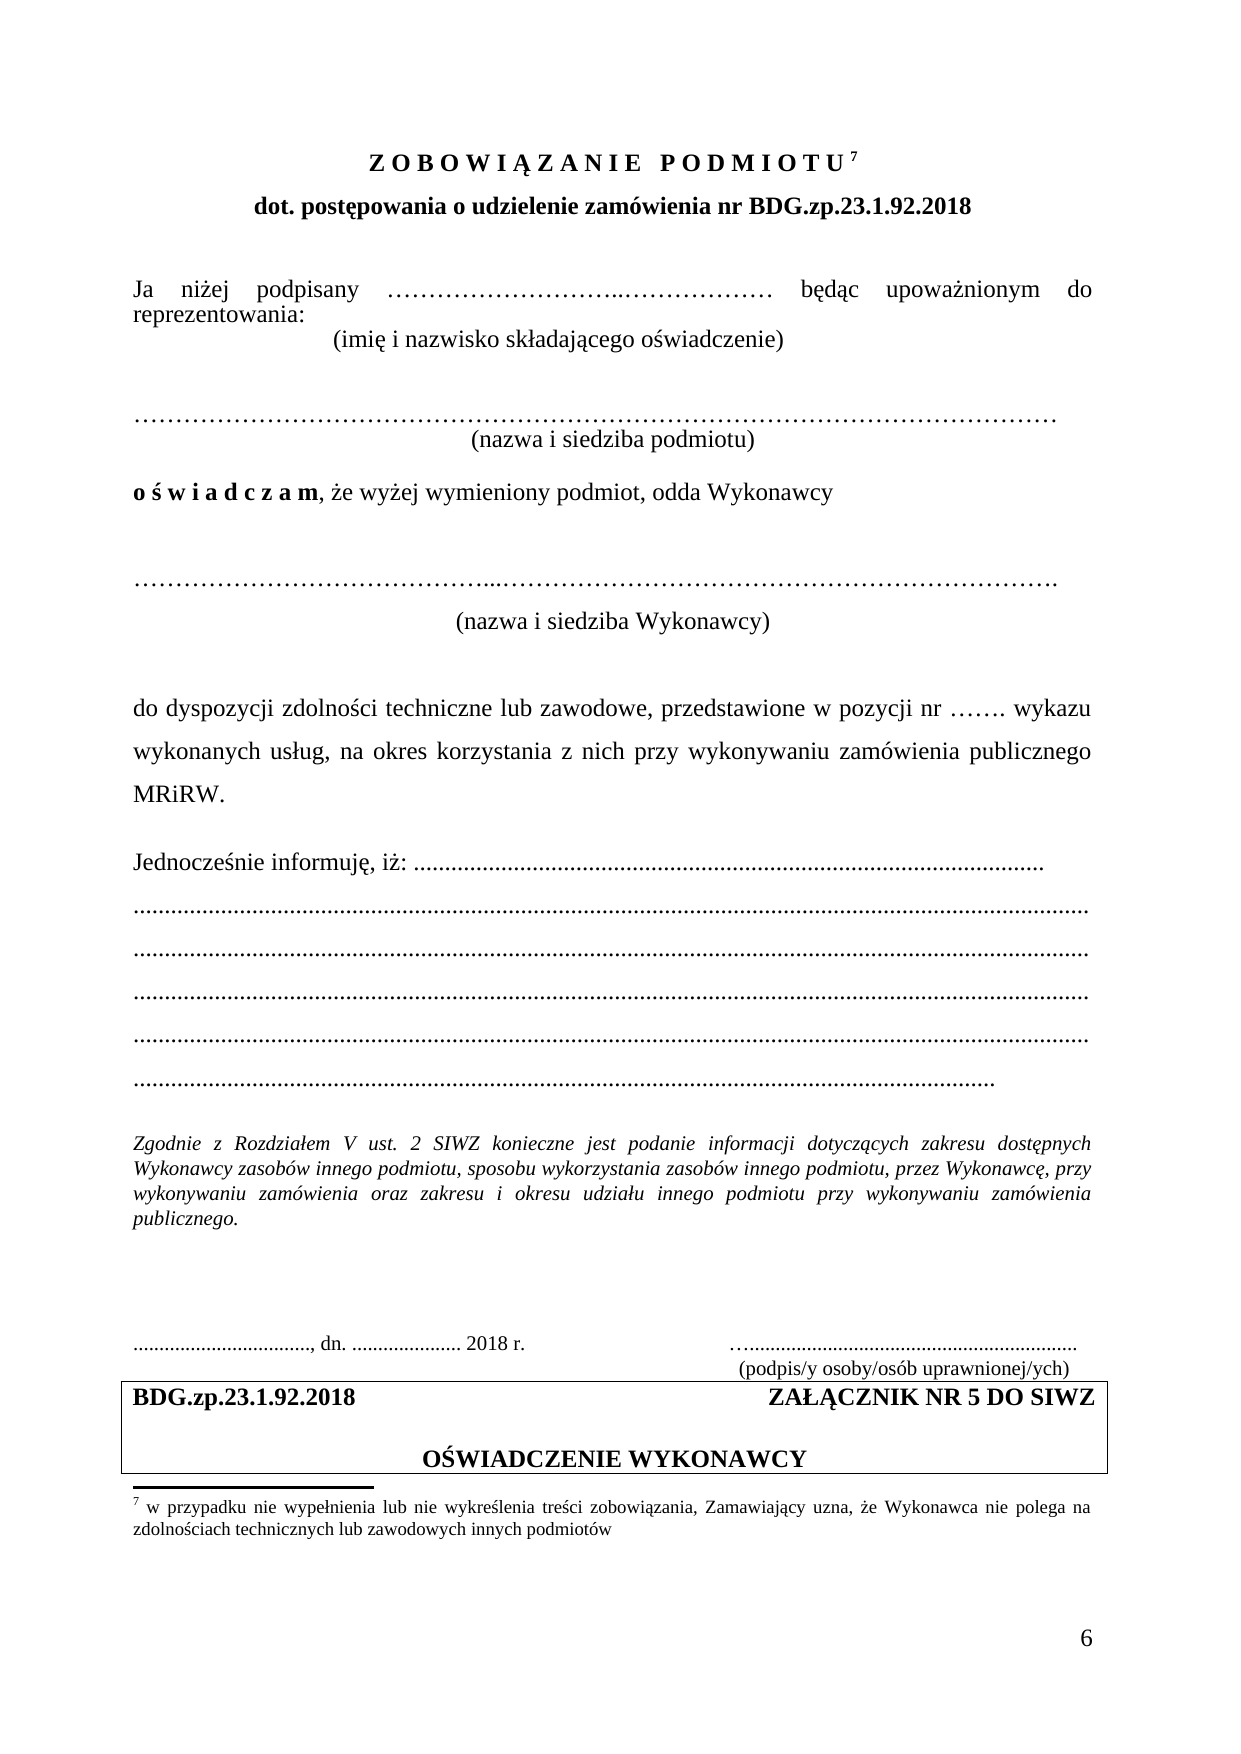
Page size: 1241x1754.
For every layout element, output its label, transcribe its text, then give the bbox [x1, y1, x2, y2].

text ………………………………………………………………………………………………… [133, 402, 1093, 427]
table_header BDG.zp.23.1.92.2018 ZAŁĄCZNIK NR 5 DO SIWZ [122, 1382, 1107, 1444]
text Z O B O W I Ą Z A N I E P O D M I O T U [133, 148, 1093, 176]
text do dyspozycji zdolności techniczne lub zawodowe, przedstawione w pozycji nr ……. wykazu wykonanych usług, na okres korzystania z nich przy wykonywaniu zamówienia publicznego MRiRW. [133, 693, 1093, 808]
text (podpis/y osoby/osób uprawnionej/ych) [723, 1356, 1093, 1381]
text (imię i nazwisko składającego oświadczenie) [133, 327, 1093, 352]
text (nazwa i siedziba podmiotu) [133, 427, 1093, 452]
text .................................., dn. ..................... 2018 r. …............................................................... [133, 1331, 1093, 1356]
text Zgodnie z Rozdziałem V ust. 2 SIWZ konieczne jest podanie informacji dotyczących zakresu dostępnych Wykonawcy zasobów innego podmiotu, sposobu wykorzystania zasobów innego podmiotu, przez Wykonawcę, przy wykonywaniu zamówienia oraz zakresu i okresu udziału innego podmiotu przy wykonywaniu zamówienia publicznego. [133, 1131, 1093, 1231]
text o ś w i a d c z a m, że wyżej wymieniony podmiot, odda Wykonawcy [133, 477, 1093, 506]
text .............................................................................................................................................................................................................................................................................................................................................................................................................................................................................................................................................................................................................................................................................................................................................................................. [133, 890, 1093, 1091]
text dot. postępowania o udzielenie zamówienia nr BDG.zp.23.1.92.2018 [133, 191, 1093, 219]
text Jednocześnie informuję, iż: ..................................................................................................... [133, 847, 1093, 876]
text Ja niżej podpisany ………………………..……………… będąc upoważnionym do reprezentowania: [133, 277, 1093, 327]
text ……………………………………...…………………………………………………………. [133, 563, 1093, 592]
text (nazwa i siedziba Wykonawcy) [133, 606, 1093, 635]
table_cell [122, 1444, 1107, 1473]
